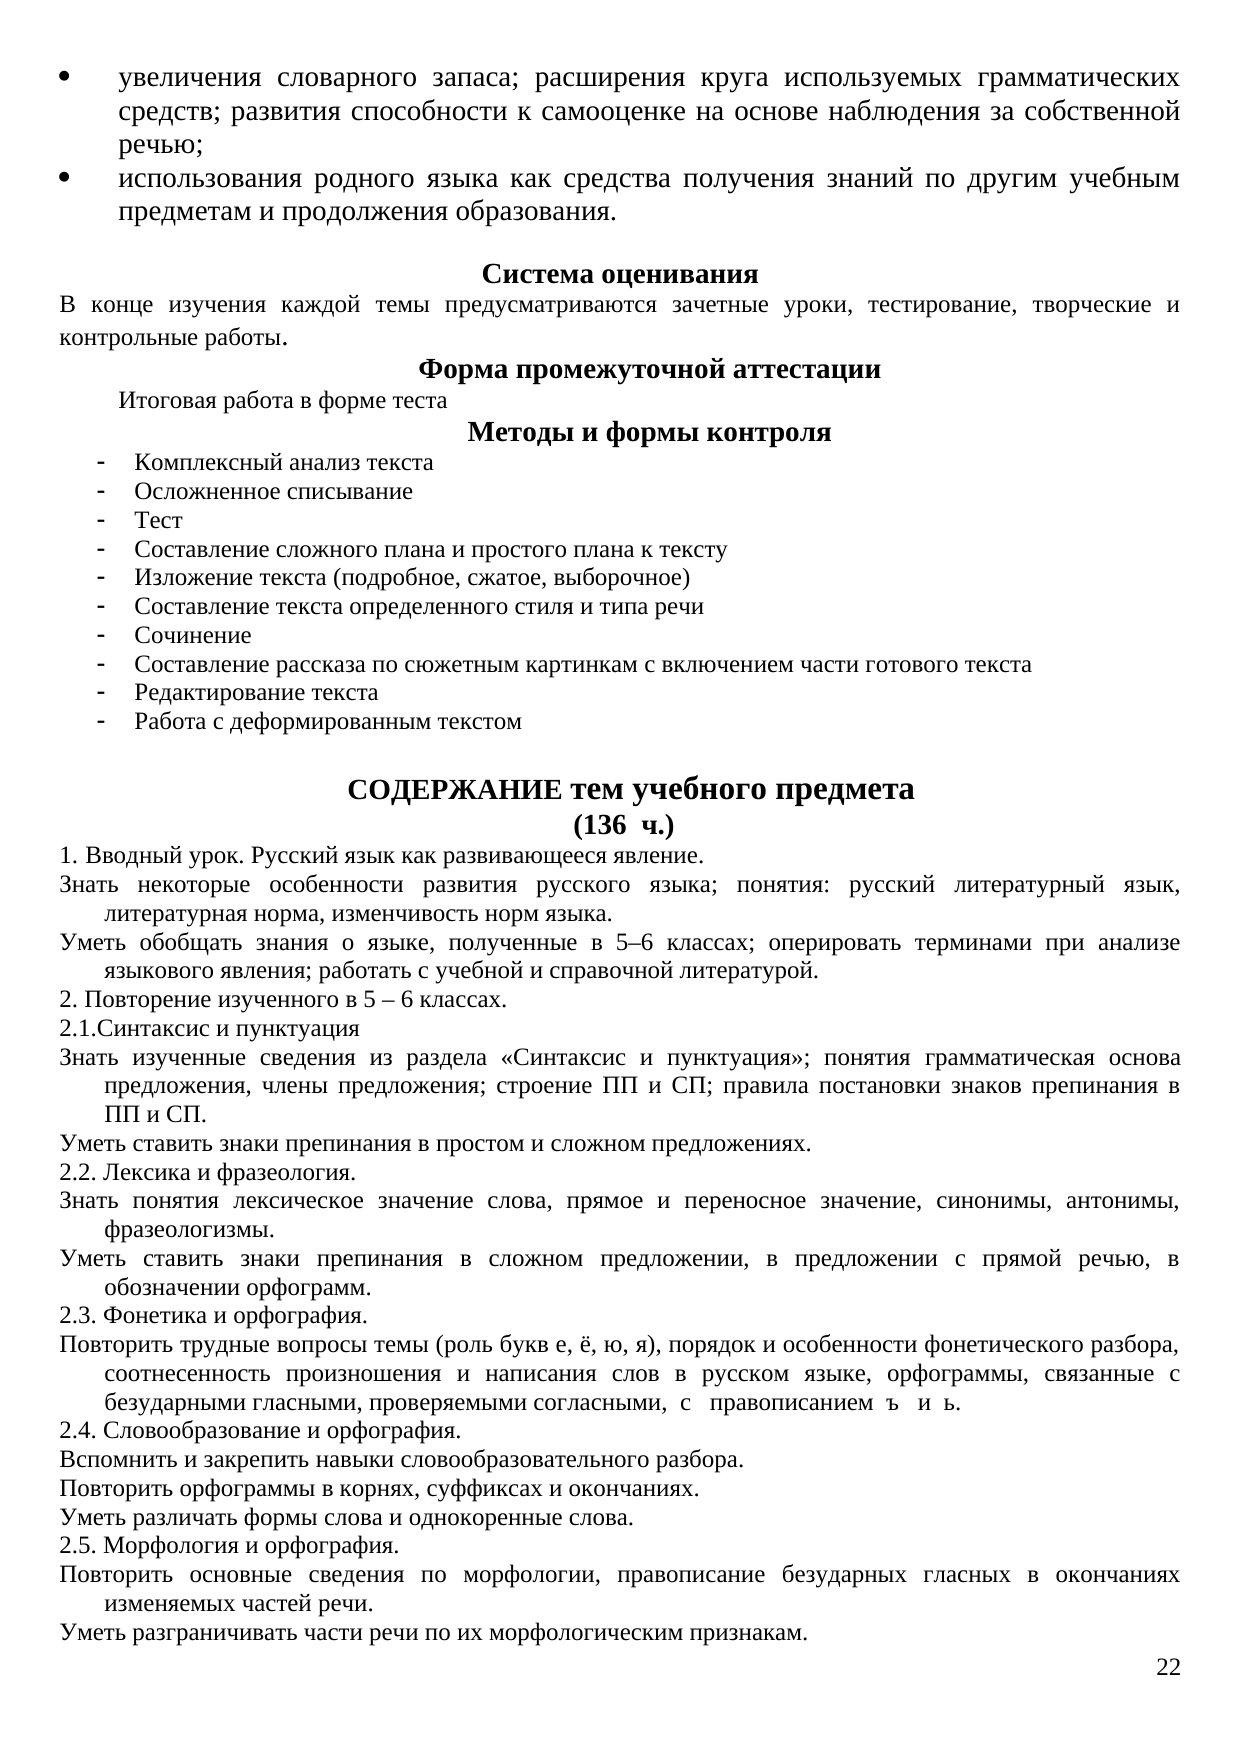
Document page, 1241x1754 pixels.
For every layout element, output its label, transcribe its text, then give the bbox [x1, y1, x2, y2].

list увеличения словарного запаса; расширения круга используемых грамматических средств; развития способности к самооценке на основе наблюдения за собственной речью; [59, 59, 1181, 160]
list (136 ч.) [59, 807, 1181, 840]
text Система оценивания [59, 256, 1181, 289]
text Методы и формы контроля [59, 414, 1181, 447]
list 1. Вводный урок. Русский язык как развивающееся явление. [59, 840, 1181, 869]
list Осложненное списывание [97, 476, 1181, 505]
list Уметь обобщать знания о языке, полученные в 5–6 классах; оперировать терминами при анализе языкового явления; работать с учебной и справочной литературой. [59, 927, 1181, 984]
list СОДЕРЖАНИЕ тем учебного предмета [59, 768, 1181, 807]
list 2.5. Морфология и орфография. [59, 1530, 1181, 1559]
list Тест [97, 505, 1181, 534]
list Уметь ставить знаки препинания в простом и сложном предложениях. [59, 1128, 1181, 1157]
list 2.4. Словообразование и орфография. [59, 1415, 1181, 1444]
list Редактирование текста [97, 677, 1181, 706]
list Составление рассказа по сюжетным картинкам с включением части готового текста [97, 649, 1181, 677]
text Итоговая работа в форме теста [59, 385, 1181, 414]
list Изложение текста (подробное, сжатое, выборочное) [97, 562, 1181, 591]
list Уметь различать формы слова и однокоренные слова. [59, 1502, 1181, 1530]
list Сочинение [97, 620, 1181, 649]
list Знать понятия лексическое значение слова, прямое и переносное значение, синонимы, антонимы, фразеологизмы. [59, 1185, 1181, 1243]
list использования родного языка как средства получения знаний по другим учебным предметам и продолжения образования. [59, 160, 1181, 227]
list 2.3. Фонетика и орфография. [59, 1300, 1181, 1329]
list Вспомнить и закрепить навыки словообразовательного разбора. [59, 1444, 1178, 1473]
list Уметь разграничивать части речи по их морфологическим признакам. [59, 1617, 1181, 1645]
text Форма промежуточной аттестации [59, 352, 1181, 385]
list Комплексный анализ текста [97, 447, 1181, 476]
list Составление сложного плана и простого плана к тексту [97, 534, 1181, 562]
list Повторить основные сведения по морфологии, правописание безударных гласных в окончаниях изменяемых частей речи. [59, 1559, 1181, 1617]
list 2.1.Синтаксис и пунктуация [59, 1013, 1181, 1042]
list 2. Повторение изученного в 5 – 6 классах. [59, 984, 1181, 1013]
text В конце изучения каждой темы предусматриваются зачетные уроки, тестирование, творческие и контрольные работы. [59, 289, 1181, 352]
list Повторить трудные вопросы темы (роль букв е, ё, ю, я), порядок и особенности фонетического разбора, соотнесенность произношения и написания слов в русском языке, орфограммы, связанные с безударными гласными, проверяемыми согласными, с правописанием ъ и ь. [59, 1329, 1181, 1415]
list 2.2. Лексика и фразеология. [59, 1157, 1181, 1185]
list Работа с деформированным текстом [97, 706, 1181, 735]
list Знать изученные сведения из раздела «Синтаксис и пунктуация»; понятия грамматическая основа предложения, члены предложения; строение ПП и СП; правила постановки знаков препинания в ПП и СП. [59, 1042, 1181, 1128]
list Составление текста определенного стиля и типа речи [97, 591, 1181, 620]
list Знать некоторые особенности развития русского языка; понятия: русский литературный язык, литературная норма, изменчивость норм языка. [59, 869, 1181, 927]
list Уметь ставить знаки препинания в сложном предложении, в предложении с прямой речью, в обозначении орфограмм. [59, 1243, 1181, 1300]
list Повторить орфограммы в корнях, суффиксах и окончаниях. [59, 1473, 1178, 1502]
